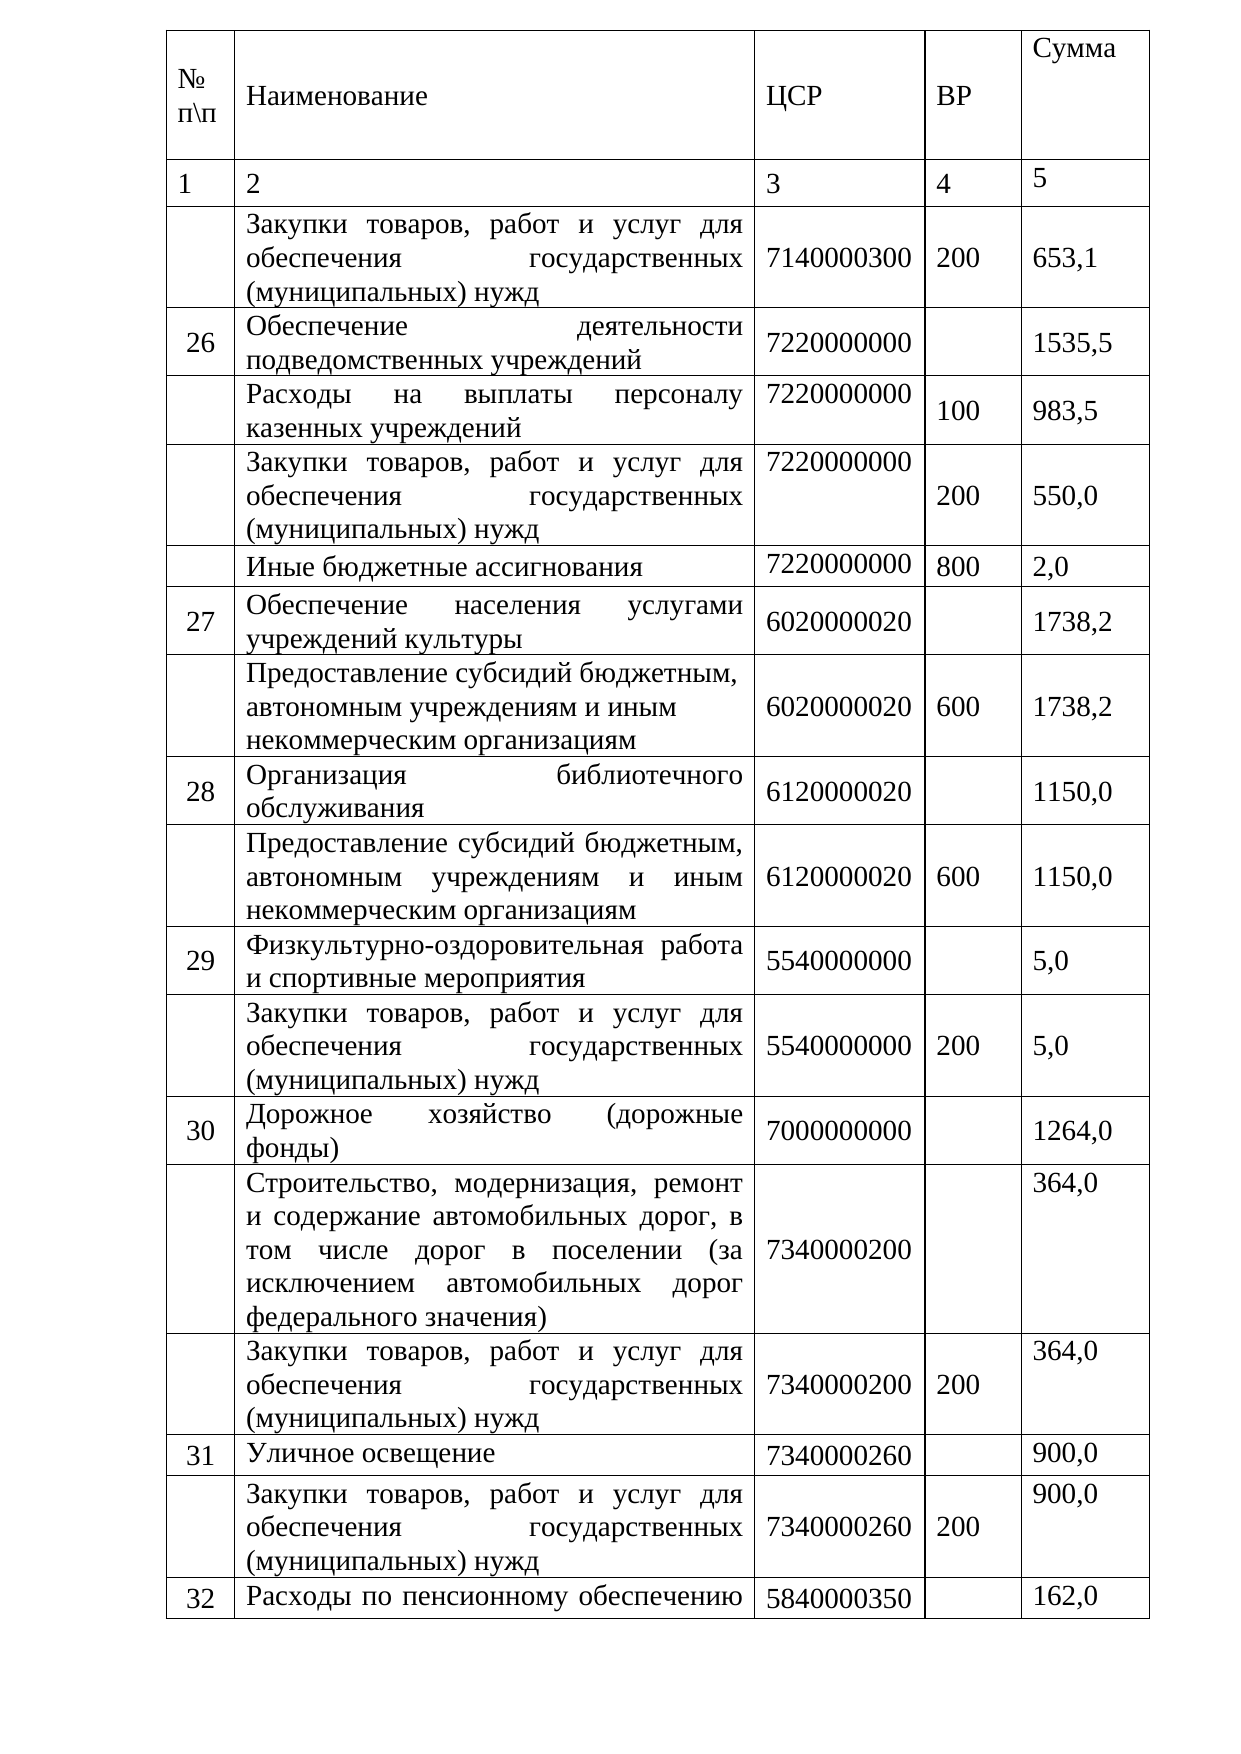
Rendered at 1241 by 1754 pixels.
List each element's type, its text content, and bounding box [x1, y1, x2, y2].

table_cell Иные бюджетные ассигнования [235, 546, 754, 586]
table_cell 7000000000 [755, 1097, 924, 1164]
table_cell 364,0 [1022, 1165, 1149, 1332]
table_cell Строительство, модернизация, ремонт и содержание автомобильных дорог, в том числе дорог в поселении (за исключением автомобильных дорог федерального значения) [235, 1165, 754, 1332]
table_cell 6120000020 [755, 757, 924, 824]
table_cell 1738,2 [1022, 587, 1149, 654]
table_cell [167, 1165, 234, 1332]
table_cell 1150,0 [1022, 757, 1149, 824]
table_cell [167, 546, 234, 586]
table_cell 7340000260 [755, 1476, 924, 1577]
table_cell 7140000300 [755, 207, 924, 307]
table_cell 800 [926, 546, 1021, 586]
table_cell 200 [926, 1334, 1021, 1434]
table_cell [167, 207, 234, 307]
table_cell 7220000000 [755, 445, 924, 545]
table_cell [235, 1578, 754, 1618]
table_cell 4 [926, 160, 1021, 206]
table_cell 28 [167, 757, 234, 824]
table_cell Уличное освещение [235, 1435, 754, 1475]
table_header Наименование [235, 31, 754, 159]
table_cell 5,0 [1022, 995, 1149, 1096]
table_cell 6020000020 [755, 655, 924, 756]
table_cell [926, 308, 1021, 375]
table_cell 32 [167, 1578, 234, 1618]
table_cell 5840000350 [755, 1578, 924, 1618]
table_cell 1738,2 [1022, 655, 1149, 756]
table_cell 983,5 [1022, 376, 1149, 443]
table_header № п\п [167, 31, 234, 159]
table_cell 29 [167, 927, 234, 994]
table_header ВР [926, 31, 1021, 159]
table_cell [167, 376, 234, 443]
table_cell 1150,0 [1022, 825, 1149, 926]
table_cell [167, 445, 234, 545]
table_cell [235, 207, 754, 307]
table_cell 6120000020 [755, 825, 924, 926]
table_cell Обеспечение деятельности подведомственных учреждений [235, 308, 754, 375]
table_cell 30 [167, 1097, 234, 1164]
table_cell 27 [167, 587, 234, 654]
table_cell 5540000000 [755, 927, 924, 994]
table_cell 5 [1022, 160, 1149, 206]
table_cell Предоставление субсидий бюджетным, автономным учреждениям и иным некоммерческим организациям [235, 825, 754, 926]
table_cell 3 [755, 160, 924, 206]
table_cell 1264,0 [1022, 1097, 1149, 1164]
table_cell Физкультурно-оздоровительная работа и спортивные мероприятия [235, 927, 754, 994]
table_cell 2,0 [1022, 546, 1149, 586]
table_cell [926, 1097, 1021, 1164]
table_cell 900,0 [1022, 1476, 1149, 1577]
table_cell 31 [167, 1435, 234, 1475]
table_cell [167, 1476, 234, 1577]
table_cell Закупки товаров, работ и услуг для обеспечения государственных (муниципальных) нужд [235, 445, 754, 545]
table_cell [167, 825, 234, 926]
table_cell [167, 655, 234, 756]
table_cell [926, 927, 1021, 994]
table_cell 26 [167, 308, 234, 375]
table_cell 1535,5 [1022, 308, 1149, 375]
table_cell Дорожное хозяйство (дорожные фонды) [235, 1097, 754, 1164]
table_cell [926, 1165, 1021, 1332]
table_cell 653,1 [1022, 207, 1149, 307]
table_cell 5,0 [1022, 927, 1149, 994]
table_cell Закупки товаров, работ и услуг для обеспечения государственных (муниципальных) нужд [235, 995, 754, 1096]
table_cell [167, 1334, 234, 1434]
table_cell [926, 1435, 1021, 1475]
table_cell 200 [926, 445, 1021, 545]
table_cell 7220000000 [755, 308, 924, 375]
table_cell 600 [926, 655, 1021, 756]
table_cell 162,0 [1022, 1578, 1149, 1618]
table_cell 550,0 [1022, 445, 1149, 545]
table_cell 2 [235, 160, 754, 206]
table_cell Организация библиотечного обслуживания [235, 757, 754, 824]
table_cell Обеспечение населения услугами учреждений культуры [235, 587, 754, 654]
table_cell 7340000200 [755, 1165, 924, 1332]
table_cell [926, 1578, 1021, 1618]
table_cell 6020000020 [755, 587, 924, 654]
table_cell Расходы на выплаты персоналу казенных учреждений [235, 376, 754, 443]
table_cell Предоставление субсидий бюджетным, автономным учреждениям и иным некоммерческим организациям [235, 655, 754, 756]
table_header ЦСР [755, 31, 924, 159]
table_cell [167, 995, 234, 1096]
table_cell 7340000200 [755, 1334, 924, 1434]
table_header Сумма [1022, 31, 1149, 159]
table_cell 200 [926, 1476, 1021, 1577]
table_cell 5540000000 [755, 995, 924, 1096]
table_cell [926, 757, 1021, 824]
table_cell 1 [167, 160, 234, 206]
table_cell 200 [926, 207, 1021, 307]
table_cell 7340000260 [755, 1435, 924, 1475]
table_cell Закупки товаров, работ и услуг для обеспечения государственных (муниципальных) нужд [235, 1476, 754, 1577]
table_cell Закупки товаров, работ и услуг для обеспечения государственных (муниципальных) нужд [235, 1334, 754, 1434]
table_cell 7220000000 [755, 376, 924, 443]
table_cell 200 [926, 995, 1021, 1096]
table_cell 900,0 [1022, 1435, 1149, 1475]
table_cell [926, 587, 1021, 654]
table_cell 7220000000 [755, 546, 924, 586]
table_cell 364,0 [1022, 1334, 1149, 1434]
table_cell 600 [926, 825, 1021, 926]
table_cell 100 [926, 376, 1021, 443]
